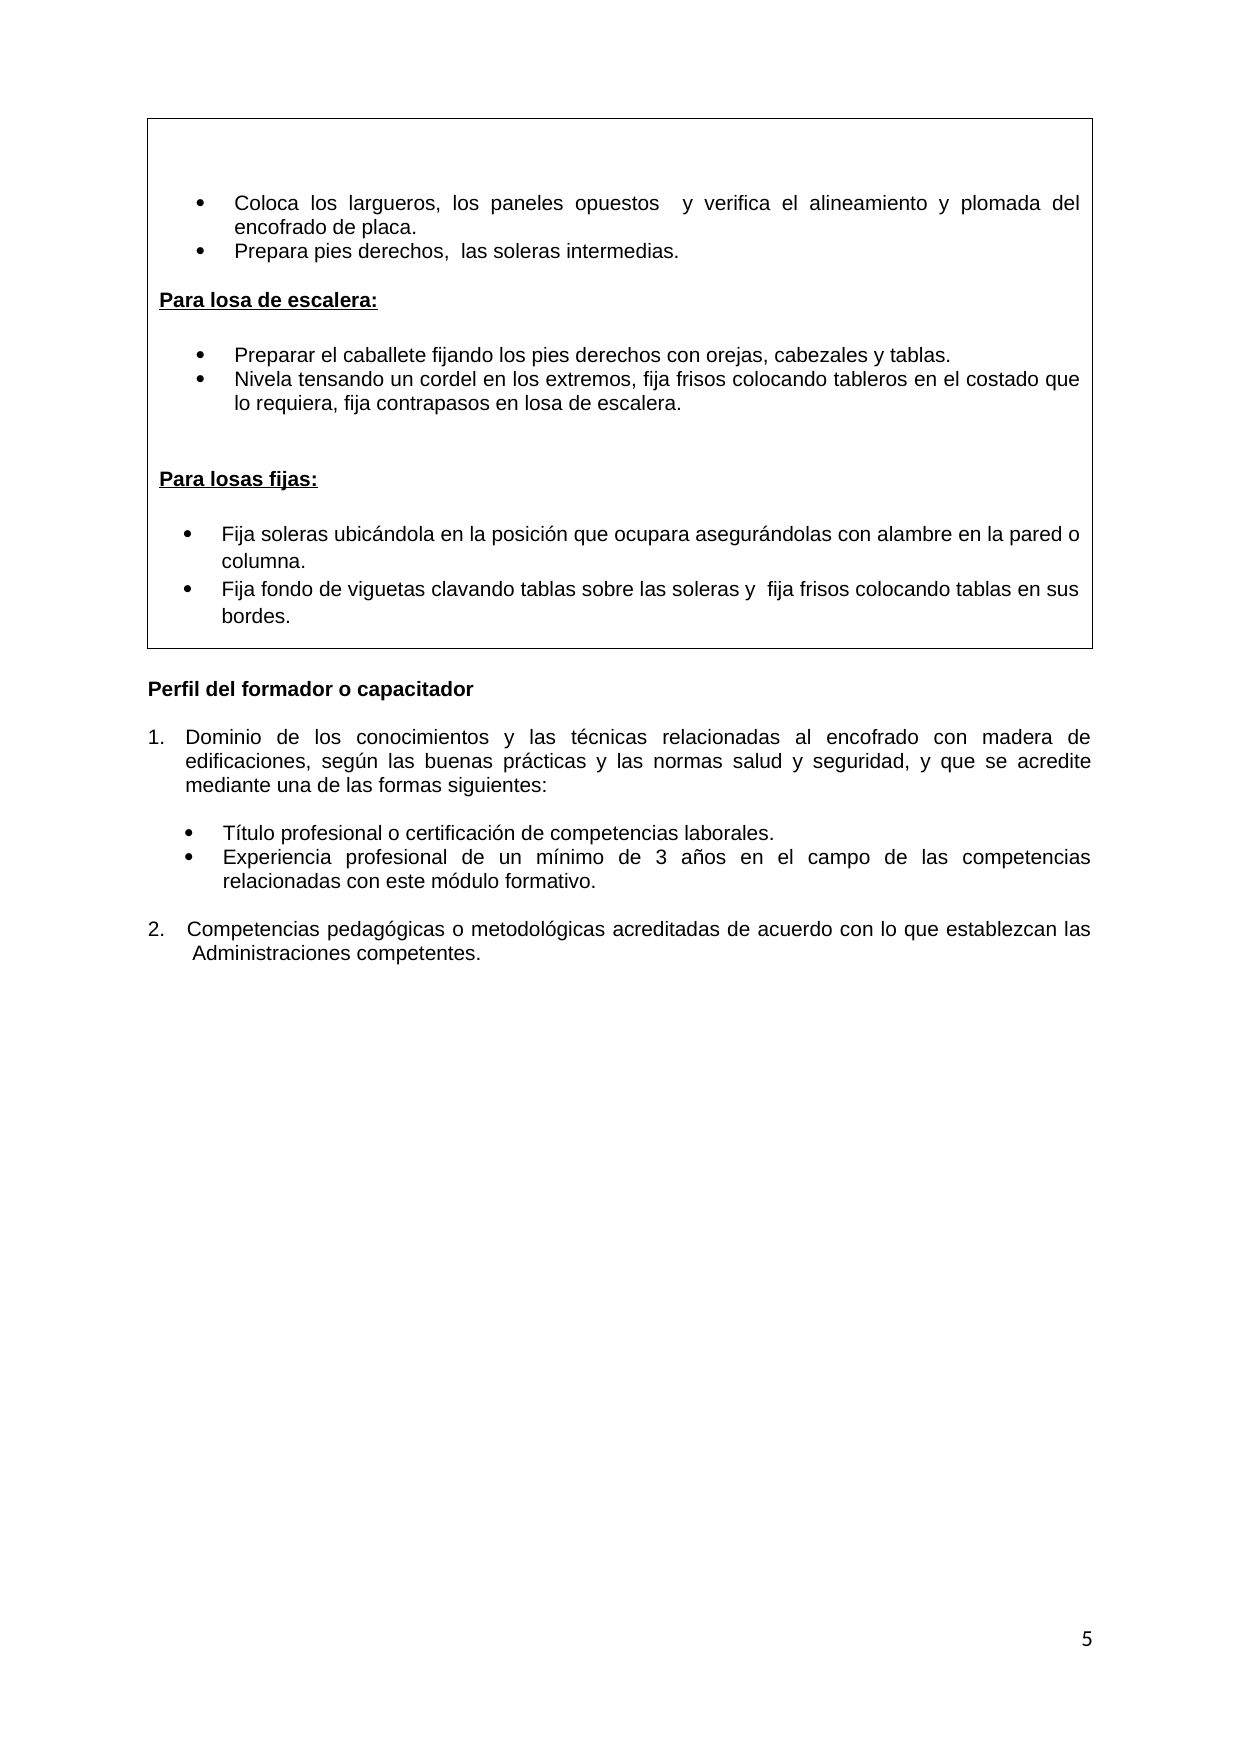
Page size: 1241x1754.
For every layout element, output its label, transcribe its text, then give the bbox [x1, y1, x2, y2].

list Experiencia profesional de un mínimo de 3 años en el campo de las competencias relacionadas con este módulo formativo. [185, 844, 1092, 892]
text 2. Competencias pedagógicas o metodológicas acreditadas de acuerdo con lo que establezcan las Administraciones competentes. [148, 916, 1092, 964]
text Perfil del formador o capacitador [148, 677, 1092, 701]
list Dominio de los conocimientos y las técnicas relacionadas al encofrado con madera de edificaciones, según las buenas prácticas y las normas salud y seguridad, y que se acredite mediante una de las formas siguientes: [148, 724, 1092, 796]
list Título profesional o certificación de competencias laborales. [185, 820, 1092, 844]
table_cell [148, 119, 1092, 648]
